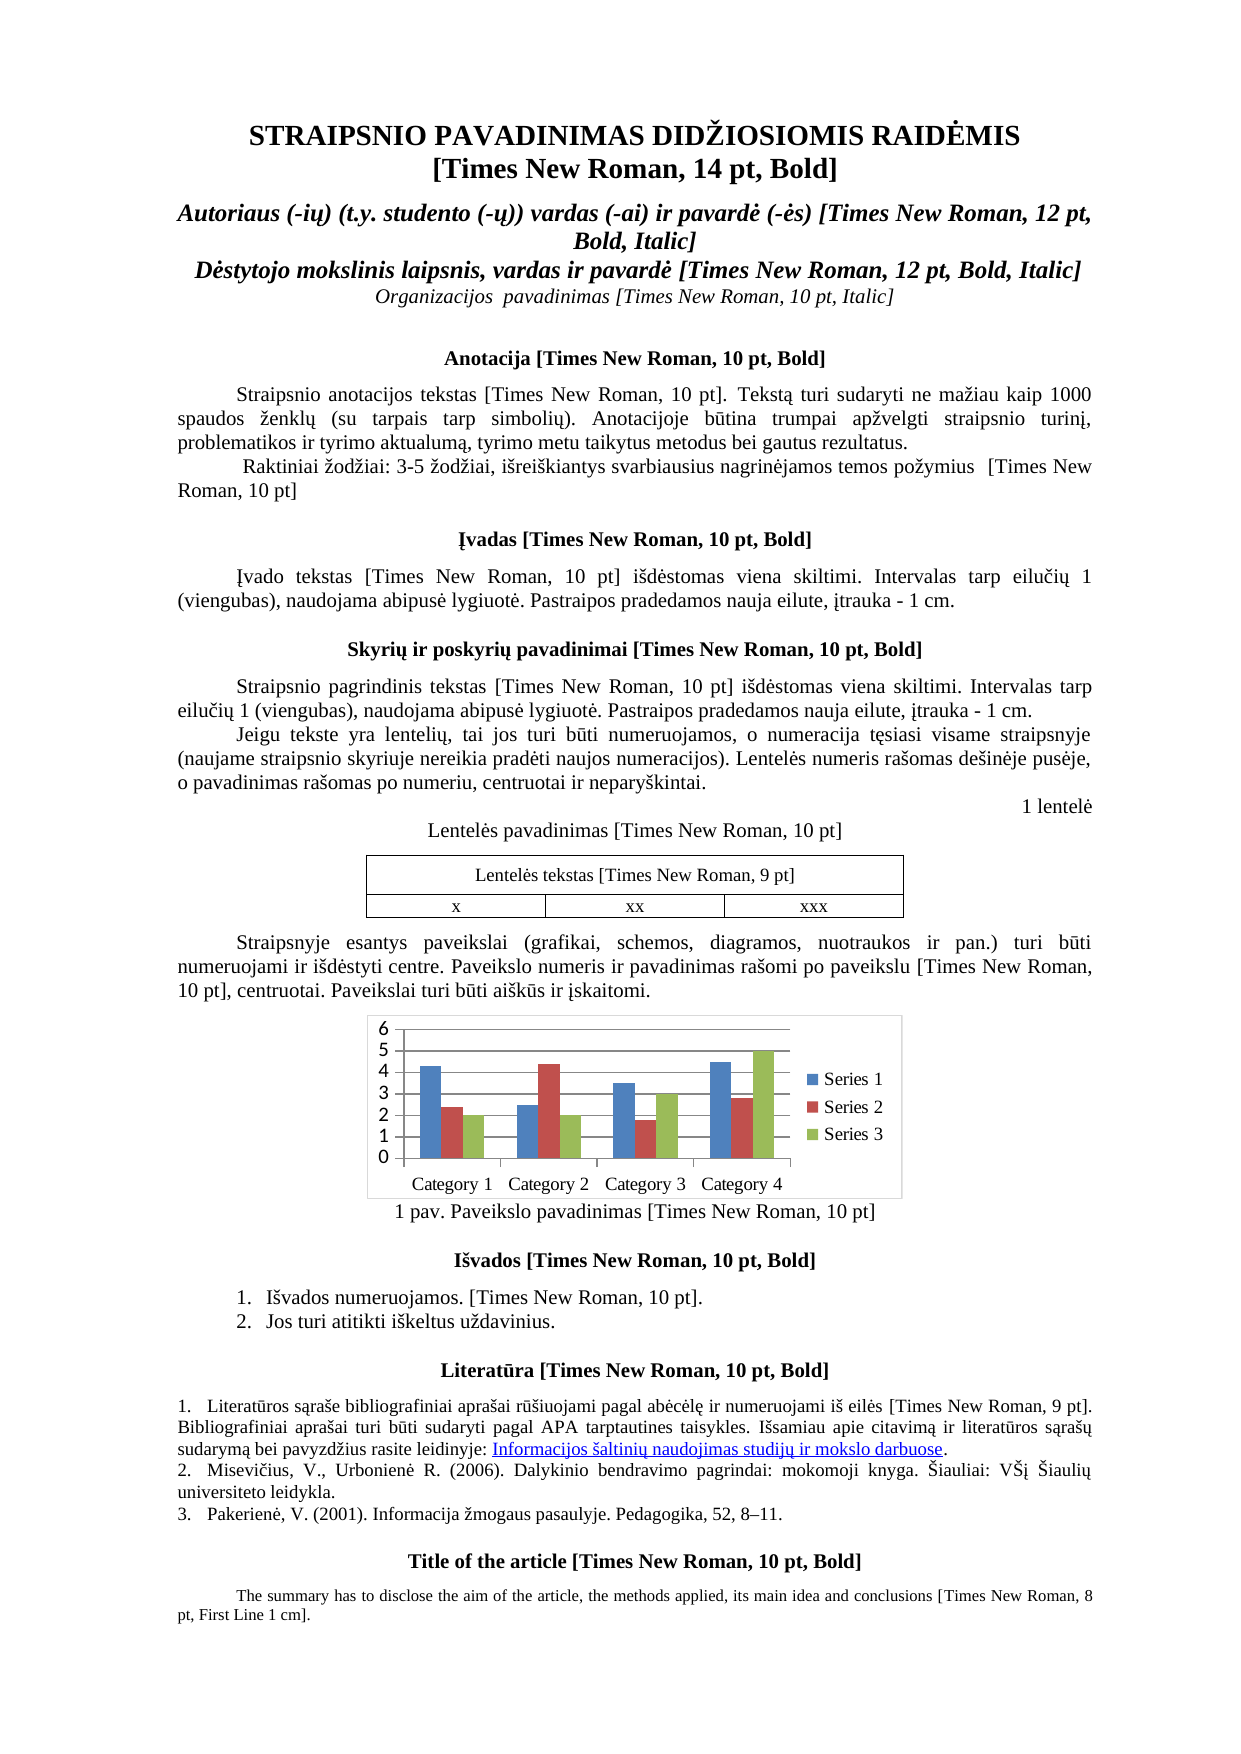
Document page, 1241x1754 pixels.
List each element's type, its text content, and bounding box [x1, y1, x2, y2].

text Organizacijos pavadinimas [Times New Roman, 10 pt, Italic] [177, 284, 1092, 308]
text Literatūra [Times New Roman, 10 pt, Bold] [177, 1358, 1092, 1382]
table_header Lentelės tekstas [Times New Roman, 9 pt] [367, 856, 903, 894]
list Išvados numeruojamos. [Times New Roman, 10 pt]. [177, 1285, 1092, 1309]
text The summary has to disclose the aim of the article, the methods applied, its main idea and conclusions [Times New Roman, 8 pt, First Line 1 cm]. [177, 1586, 1092, 1624]
list Jos turi atitikti iškeltus uždavinius. [177, 1309, 1092, 1333]
text Išvados [Times New Roman, 10 pt, Bold] [177, 1248, 1092, 1272]
list Literatūros sąraše bibliografiniai aprašai rūšiuojami pagal abėcėlę ir numeruojami iš eilės [Times New Roman, 9 pt]. Bibliografiniai aprašai turi būti sudaryti pagal APA tarptautines taisykles. Išsamiau apie citavimą ir literatūros sąrašų sudarymą bei pavyzdžius rasite leidinyje: Informacijos šaltinių naudojimas studijų ir mokslo darbuose. [177, 1394, 1092, 1459]
text Raktiniai žodžiai: 3-5 žodžiai, išreiškiantys svarbiausius nagrinėjamos temos požymius [Times New Roman, 10 pt] [177, 454, 1092, 502]
text Lentelės pavadinimas [Times New Roman, 10 pt] [177, 818, 1092, 842]
text Jeigu tekste yra lentelių, tai jos turi būti numeruojamos, o numeracija tęsiasi visame straipsnyje (naujame straipsnio skyriuje nereikia pradėti naujos numeracijos). Lentelės numeris rašomas dešinėje pusėje, o pavadinimas rašomas po numeriu, centruotai ir neparyškintai. [177, 722, 1092, 794]
text Anotacija [Times New Roman, 10 pt, Bold] [177, 346, 1092, 369]
text Skyrių ir poskyrių pavadinimai [Times New Roman, 10 pt, Bold] [177, 637, 1092, 661]
text STRAIPSNIO PAVADINIMAS DIDŽIOSIOMIS RAIDĖMIS [177, 118, 1092, 152]
text Straipsnio anotacijos tekstas [Times New Roman, 10 pt]. Tekstą turi sudaryti ne mažiau kaip 1000 spaudos ženklų (su tarpais tarp simbolių). Anotacijoje būtina trumpai apžvelgti straipsnio turinį, problematikos ir tyrimo aktualumą, tyrimo metu taikytus metodus bei gautus rezultatus. [177, 382, 1092, 454]
text Įvado tekstas [Times New Roman, 10 pt] išdėstomas viena skiltimi. Intervalas tarp eilučių 1 (viengubas), naudojama abipusė lygiuotė. Pastraipos pradedamos nauja eilute, įtrauka - 1 cm. [177, 564, 1092, 612]
text Title of the article [Times New Roman, 10 pt, Bold] [177, 1549, 1092, 1573]
text 1 lentelė [177, 794, 1092, 818]
text Įvadas [Times New Roman, 10 pt, Bold] [177, 527, 1092, 551]
table_cell xxx [725, 895, 903, 917]
text 1 pav. Paveikslo pavadinimas [Times New Roman, 10 pt] [177, 1199, 1092, 1223]
text Dėstytojo mokslinis laipsnis, vardas ir pavardė [Times New Roman, 12 pt, Bold, Italic] [177, 255, 1092, 284]
text [Times New Roman, 14 pt, Bold] [177, 152, 1092, 185]
list Pakerienė, V. (2001). Informacija žmogaus pasaulyje. Pedagogika, 52, 8–11. [177, 1502, 1092, 1524]
text Straipsnyje esantys paveikslai (grafikai, schemos, diagramos, nuotraukos ir pan.) turi būti numeruojami ir išdėstyti centre. Paveikslo numeris ir pavadinimas rašomi po paveikslu [Times New Roman, 10 pt], centruotai. Paveikslai turi būti aiškūs ir įskaitomi. [177, 930, 1092, 1002]
text Autoriaus (-ių) (t.y. studento (-ų)) vardas (-ai) ir pavardė (-ės) [Times New Roman, 12 pt, Bold, Italic] [177, 198, 1092, 255]
table_cell x [367, 895, 545, 917]
list Misevičius, V., Urbonienė R. (2006). Dalykinio bendravimo pagrindai: mokomoji knyga. Šiauliai: VŠį Šiaulių universiteto leidykla. [177, 1459, 1092, 1502]
table_cell xx [546, 895, 724, 917]
text Straipsnio pagrindinis tekstas [Times New Roman, 10 pt] išdėstomas viena skiltimi. Intervalas tarp eilučių 1 (viengubas), naudojama abipusė lygiuotė. Pastraipos pradedamos nauja eilute, įtrauka - 1 cm. [177, 674, 1092, 722]
